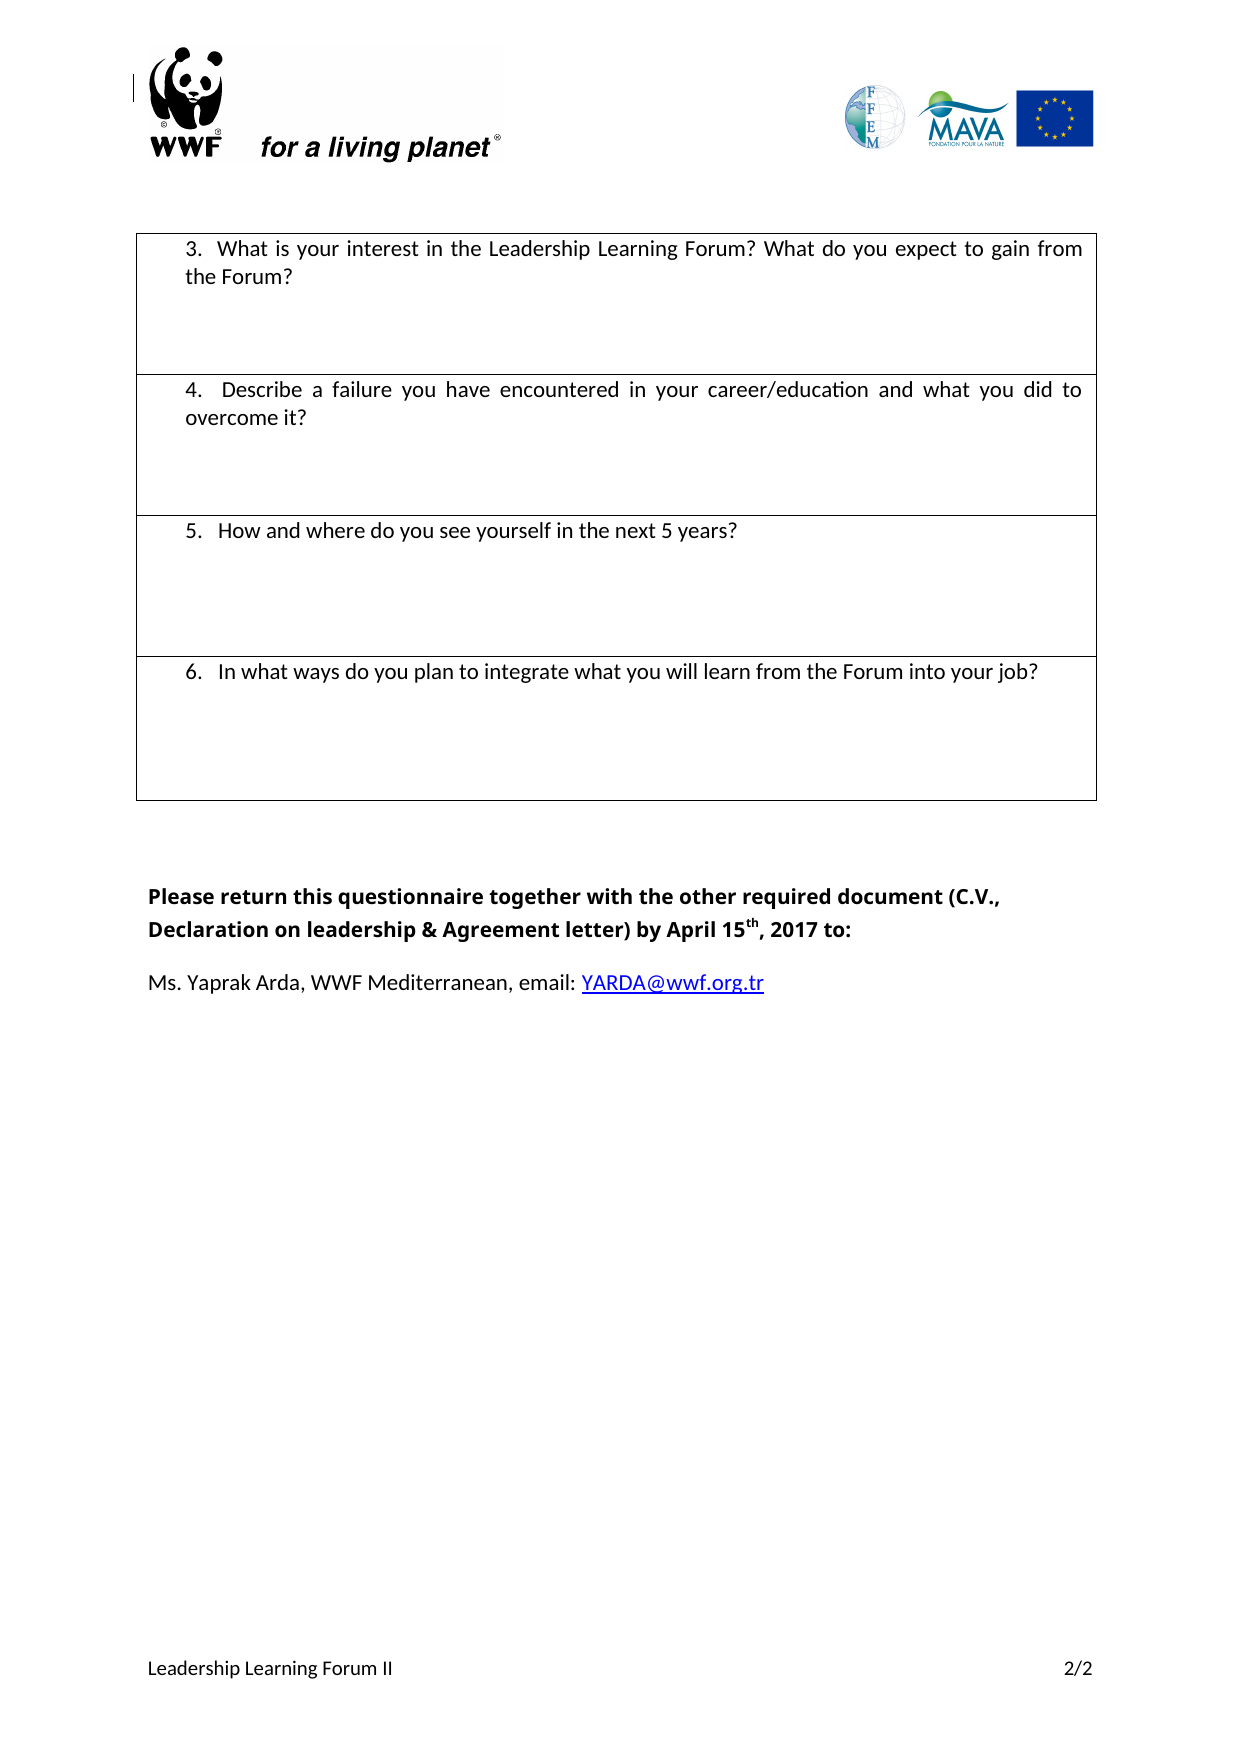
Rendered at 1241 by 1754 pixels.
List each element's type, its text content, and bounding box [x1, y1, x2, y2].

table_cell 5. How and where do you see yourself in the next 5 years? [137, 516, 1096, 656]
picture [841, 82, 1097, 155]
table_cell 3. What is your interest in the Leadership Learning Forum? What do you expect to gain from the Forum? [137, 234, 1096, 374]
text Ms. Yaprak Arda, WWF Mediterranean, email: YARDA@wwf.org.tr [148, 968, 1093, 996]
table_cell 4. Describe a failure you have encountered in your career/education and what you did to overcome it? [137, 375, 1096, 515]
text Please return this questionnaire together with the other required document (C.V., Declaration on leadership & Agreement letter) by April 15th, 2017 to: [148, 882, 1093, 943]
table_cell 6. In what ways do you plan to integrate what you will learn from the Forum into your job? [137, 657, 1096, 799]
